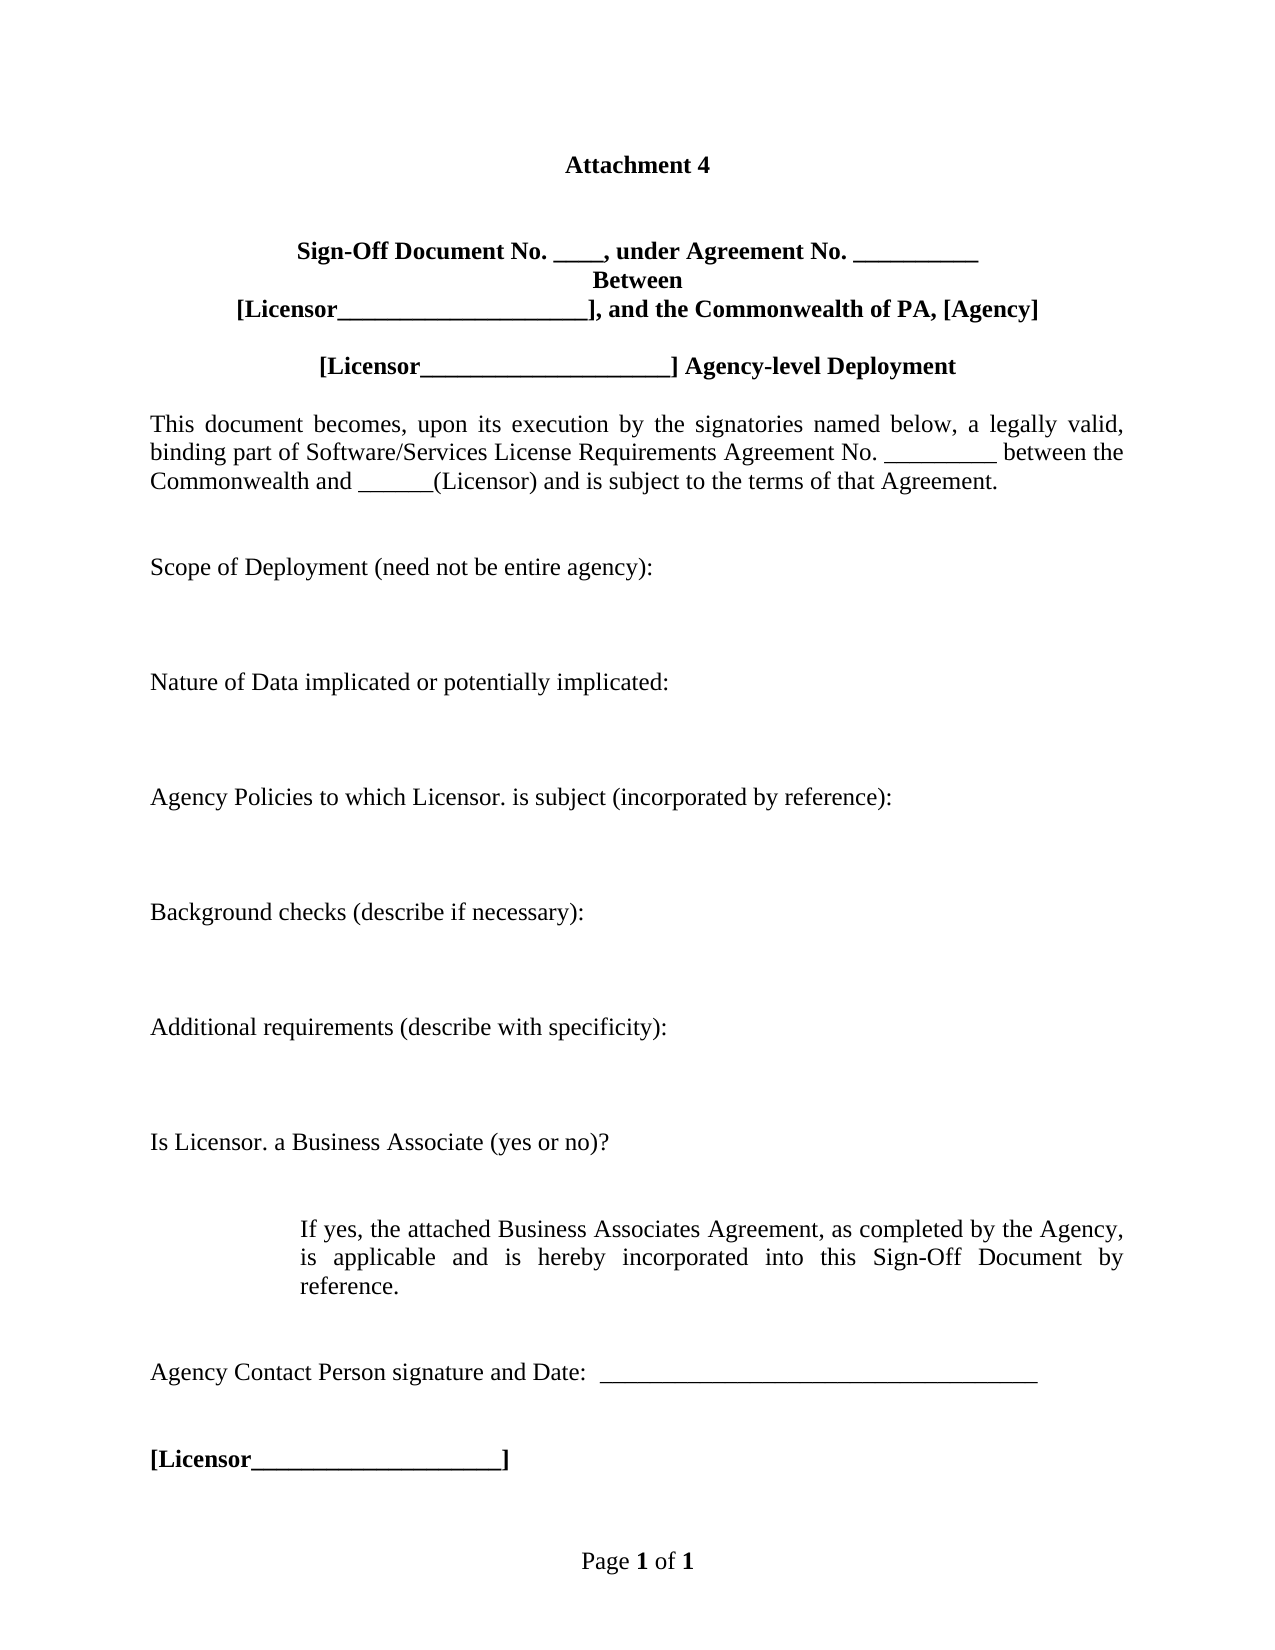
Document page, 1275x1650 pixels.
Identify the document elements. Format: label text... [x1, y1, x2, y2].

text This document becomes, upon its execution by the signatories named below, a legally valid, binding part of Software/Services License Requirements Agreement No. _________ between the Commonwealth and ______(Licensor) and is subject to the terms of that Agreement. [150, 409, 1125, 495]
text Attachment 4 [150, 150, 1125, 179]
text Background checks (describe if necessary): [150, 897, 1125, 926]
text [Licensor____________________] [150, 1444, 1125, 1472]
text Additional requirements (describe with specificity): [150, 1012, 1125, 1041]
text Between [150, 265, 1125, 294]
text Scope of Deployment (need not be entire agency): [150, 552, 1125, 581]
text [Licensor____________________], and the Commonwealth of PA, [Agency] [150, 294, 1125, 322]
text Sign-Off Document No. ____, under Agreement No. __________ [150, 236, 1125, 265]
text Agency Policies to which Licensor. is subject (incorporated by reference): [150, 782, 1125, 811]
text Is Licensor. a Business Associate (yes or no)? [150, 1127, 1125, 1156]
text Nature of Data implicated or potentially implicated: [150, 667, 1125, 696]
text If yes, the attached Business Associates Agreement, as completed by the Agency, is applicable and is hereby incorporated into this Sign-Off Document by reference. [300, 1214, 1125, 1300]
text [Licensor____________________] Agency-level Deployment [150, 351, 1125, 380]
text Agency Contact Person signature and Date: ___________________________________ [150, 1357, 1125, 1386]
